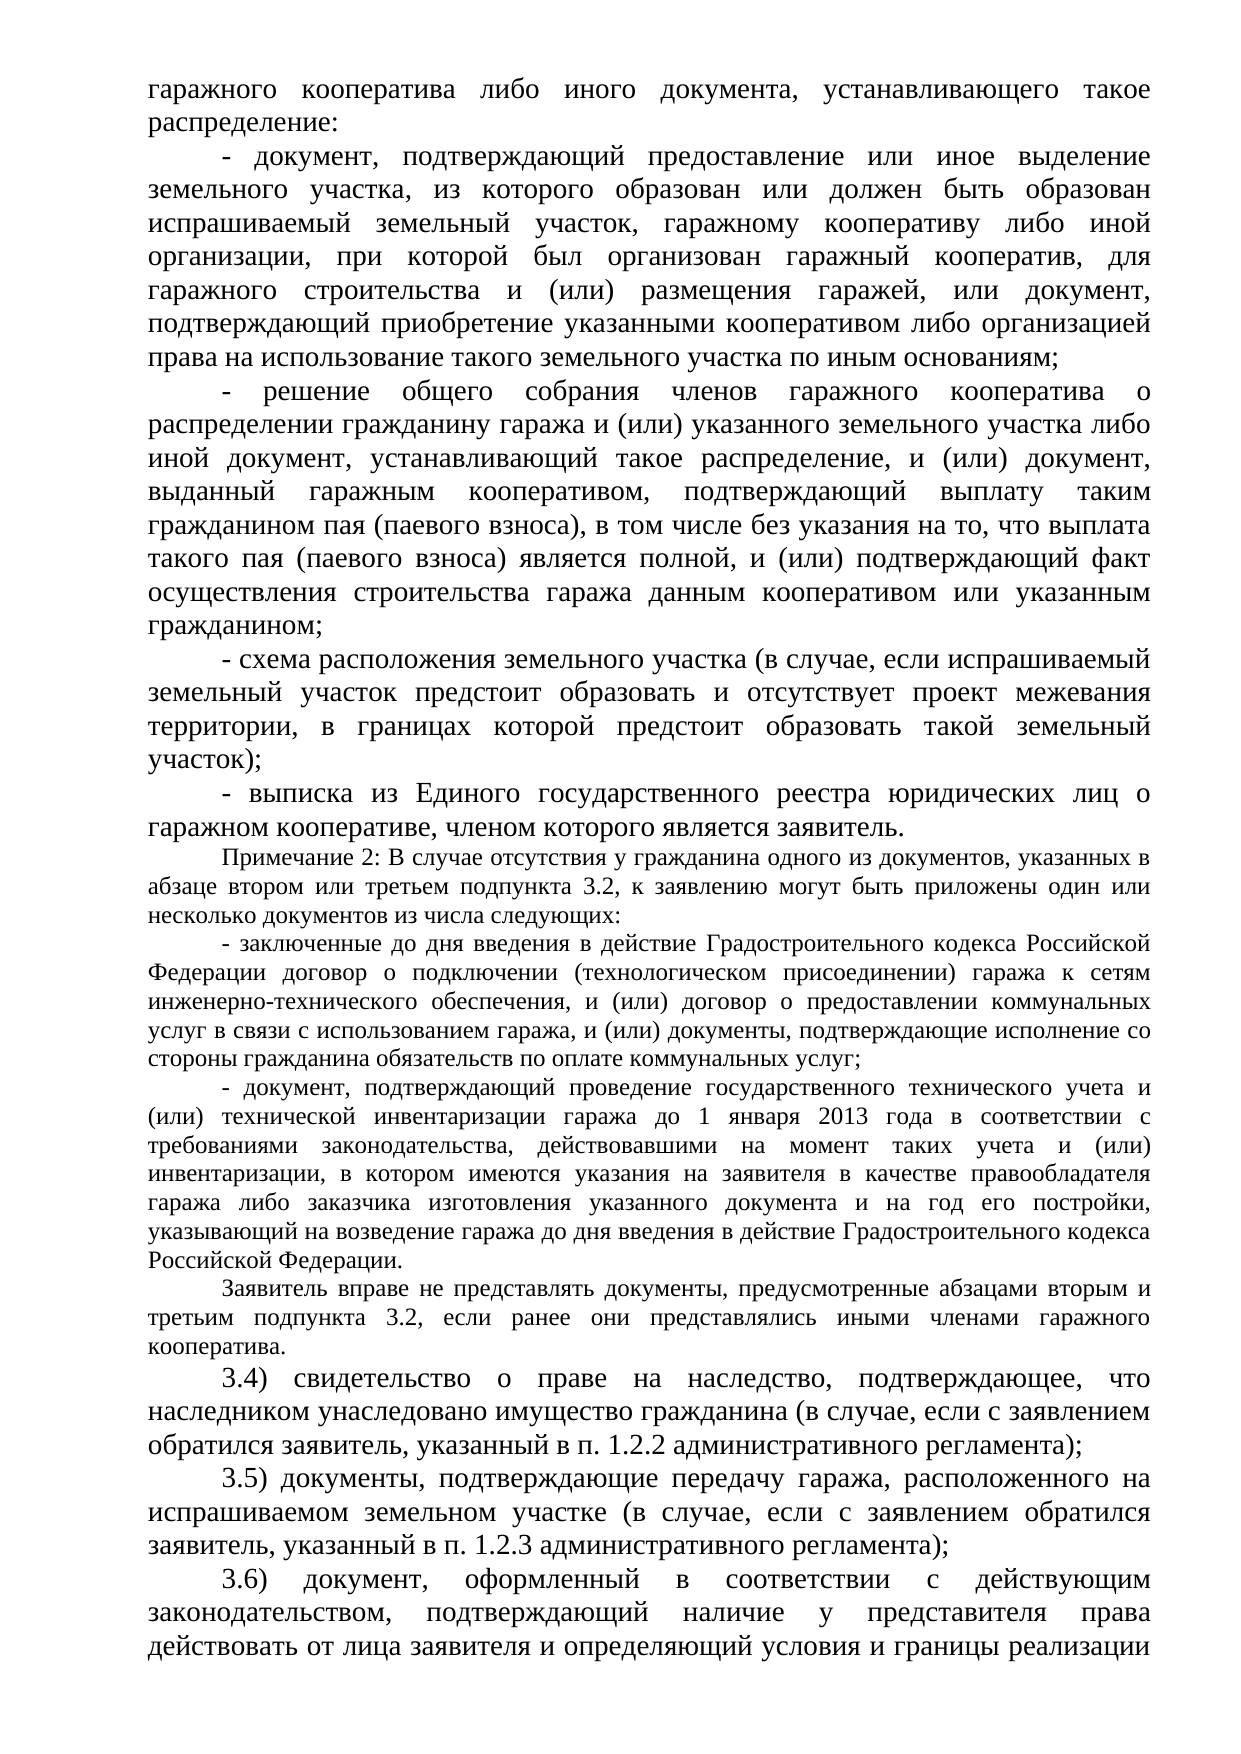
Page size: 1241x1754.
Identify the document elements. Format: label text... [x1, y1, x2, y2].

text - документ, подтверждающий предоставление или иное выделение земельного участка, из которого образован или должен быть образован испрашиваемый земельный участок, гаражному кооперативу либо иной организации, при которой был организован гаражный кооператив, для гаражного строительства и (или) размещения гаражей, или документ, подтверждающий приобретение указанными кооперативом либо организацией права на использование такого земельного участка по иным основаниям; [148, 138, 1152, 373]
text - схема расположения земельного участка (в случае, если испрашиваемый земельный участок предстоит образовать и отсутствует проект межевания территории, в границах которой предстоит образовать такой земельный участок); [148, 641, 1152, 775]
text 3.5) документы, подтверждающие передачу гаража, расположенного на испрашиваемом земельном участке (в случае, если с заявлением обратился заявитель, указанный в п. 1.2.3 административного регламента); [148, 1460, 1152, 1561]
text - решение общего собрания членов гаражного кооператива о распределении гражданину гаража и (или) указанного земельного участка либо иной документ, устанавливающий такое распределение, и (или) документ, выданный гаражным кооперативом, подтверждающий выплату таким гражданином пая (паевого взноса), в том числе без указания на то, что выплата такого пая (паевого взноса) является полной, и (или) подтверждающий факт осуществления строительства гаража данным кооперативом или указанным гражданином; [148, 373, 1152, 641]
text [148, 1561, 1152, 1662]
text Примечание 2: В случае отсутствия у гражданина одного из документов, указанных в абзаце втором или третьем подпункта 3.2, к заявлению могут быть приложены один или несколько документов из числа следующих: [148, 842, 1152, 928]
text 3.4) свидетельство о праве на наследство, подтверждающее, что наследником унаследовано имущество гражданина (в случае, если с заявлением обратился заявитель, указанный в п. 1.2.2 административного регламента); [148, 1360, 1152, 1460]
text - документ, подтверждающий проведение государственного технического учета и (или) технической инвентаризации гаража до 1 января 2013 года в соответствии с требованиями законодательства, действовавшими на момент таких учета и (или) инвентаризации, в котором имеются указания на заявителя в качестве правообладателя гаража либо заказчика изготовления указанного документа и на год его постройки, указывающий на возведение гаража до дня введения в действие Градостроительного кодекса Российской Федерации. [148, 1072, 1152, 1273]
text - выписка из Единого государственного реестра юридических лиц о гаражном кооперативе, членом которого является заявитель. [148, 775, 1152, 842]
text Заявитель вправе не представлять документы, предусмотренные абзацами вторым и третьим подпункта 3.2, если ранее они представлялись иными членами гаражного кооператива. [148, 1273, 1152, 1360]
text - заключенные до дня введения в действие Градостроительного кодекса Российской Федерации договор о подключении (технологическом присоединении) гаража к сетям инженерно-технического обеспечения, и (или) договор о предоставлении коммунальных услуг в связи с использованием гаража, и (или) документы, подтверждающие исполнение со стороны гражданина обязательств по оплате коммунальных услуг; [148, 928, 1152, 1072]
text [148, 71, 1152, 138]
